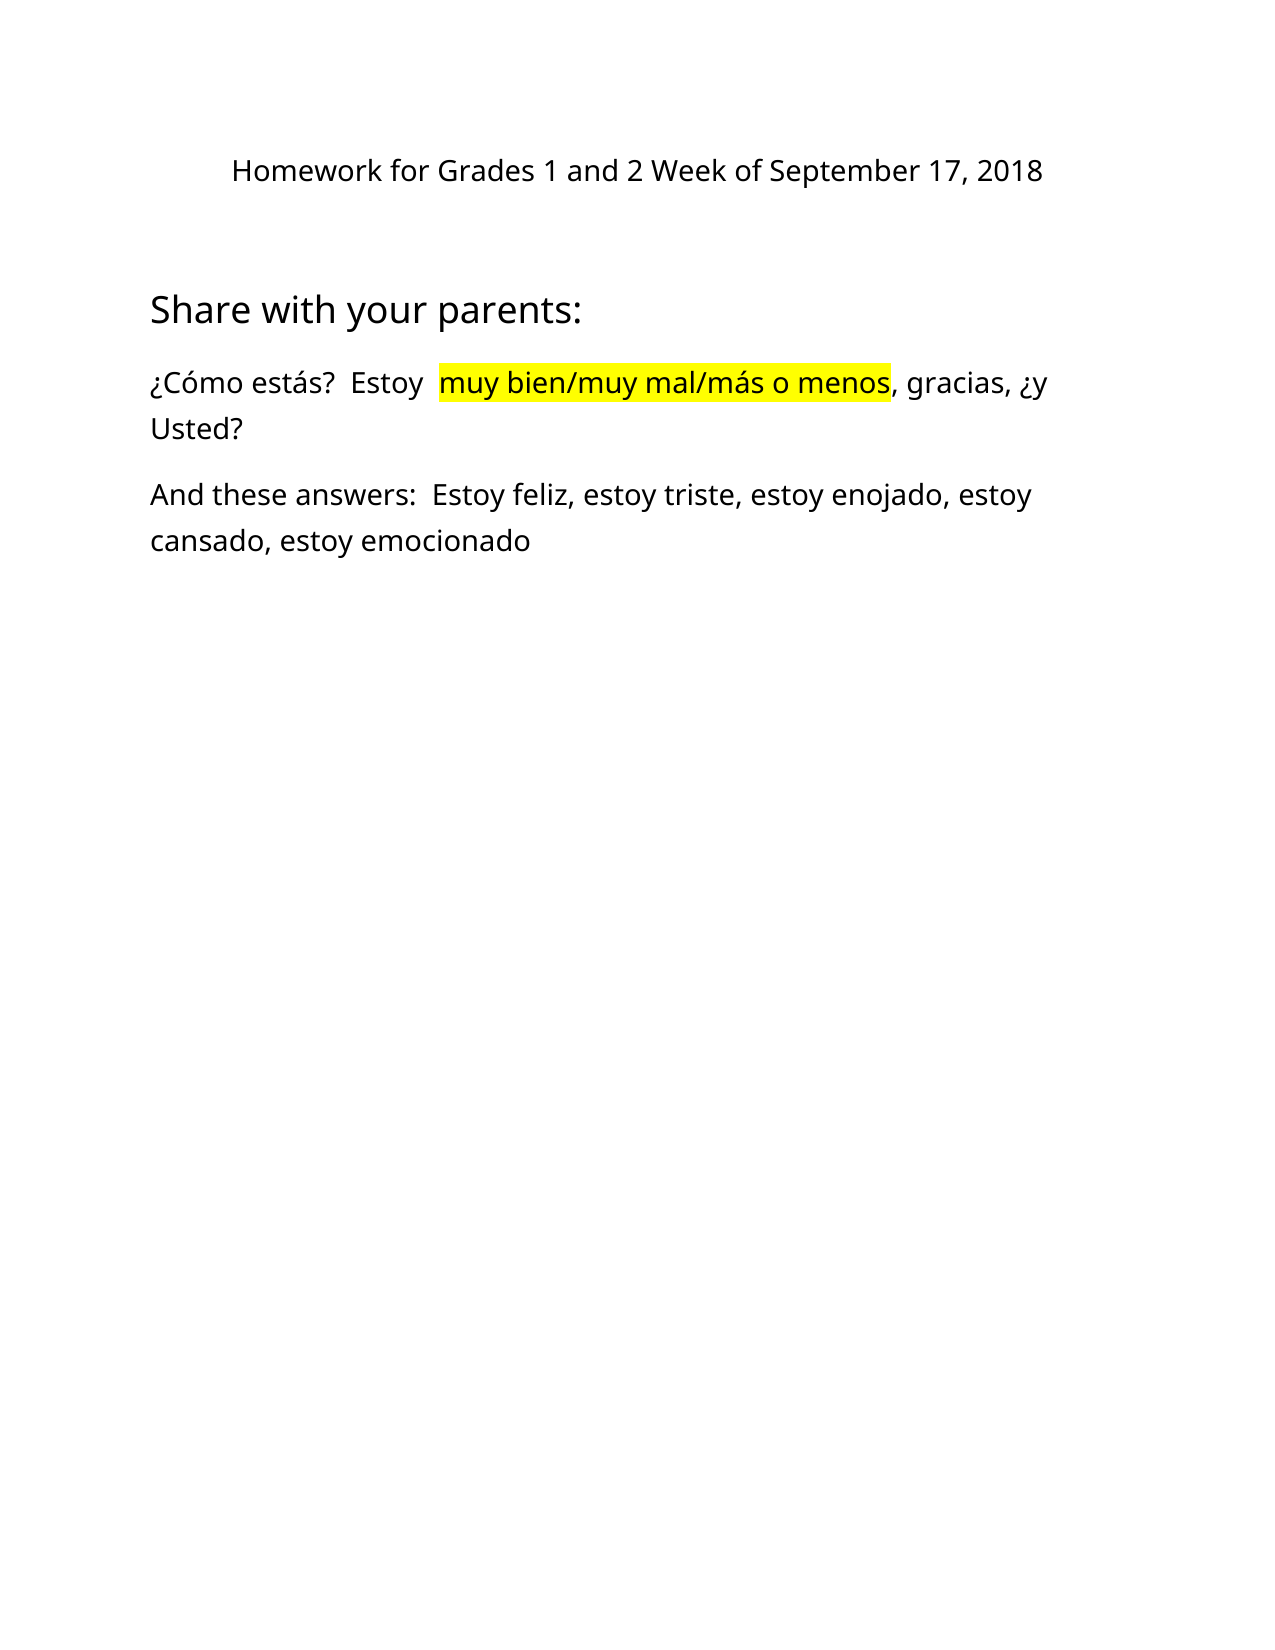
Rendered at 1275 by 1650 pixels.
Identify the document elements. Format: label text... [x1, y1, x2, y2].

text And these answers: Estoy feliz, estoy triste, estoy enojado, estoy cansado, estoy emocionado [150, 474, 1125, 560]
text Share with your parents: [150, 283, 1125, 334]
text Homework for Grades 1 and 2 Week of September 17, 2018 [150, 150, 1125, 190]
text ¿Cómo estás? Estoy muy bien/muy mal/más o menos, gracias, ¿y Usted? [150, 362, 1125, 448]
